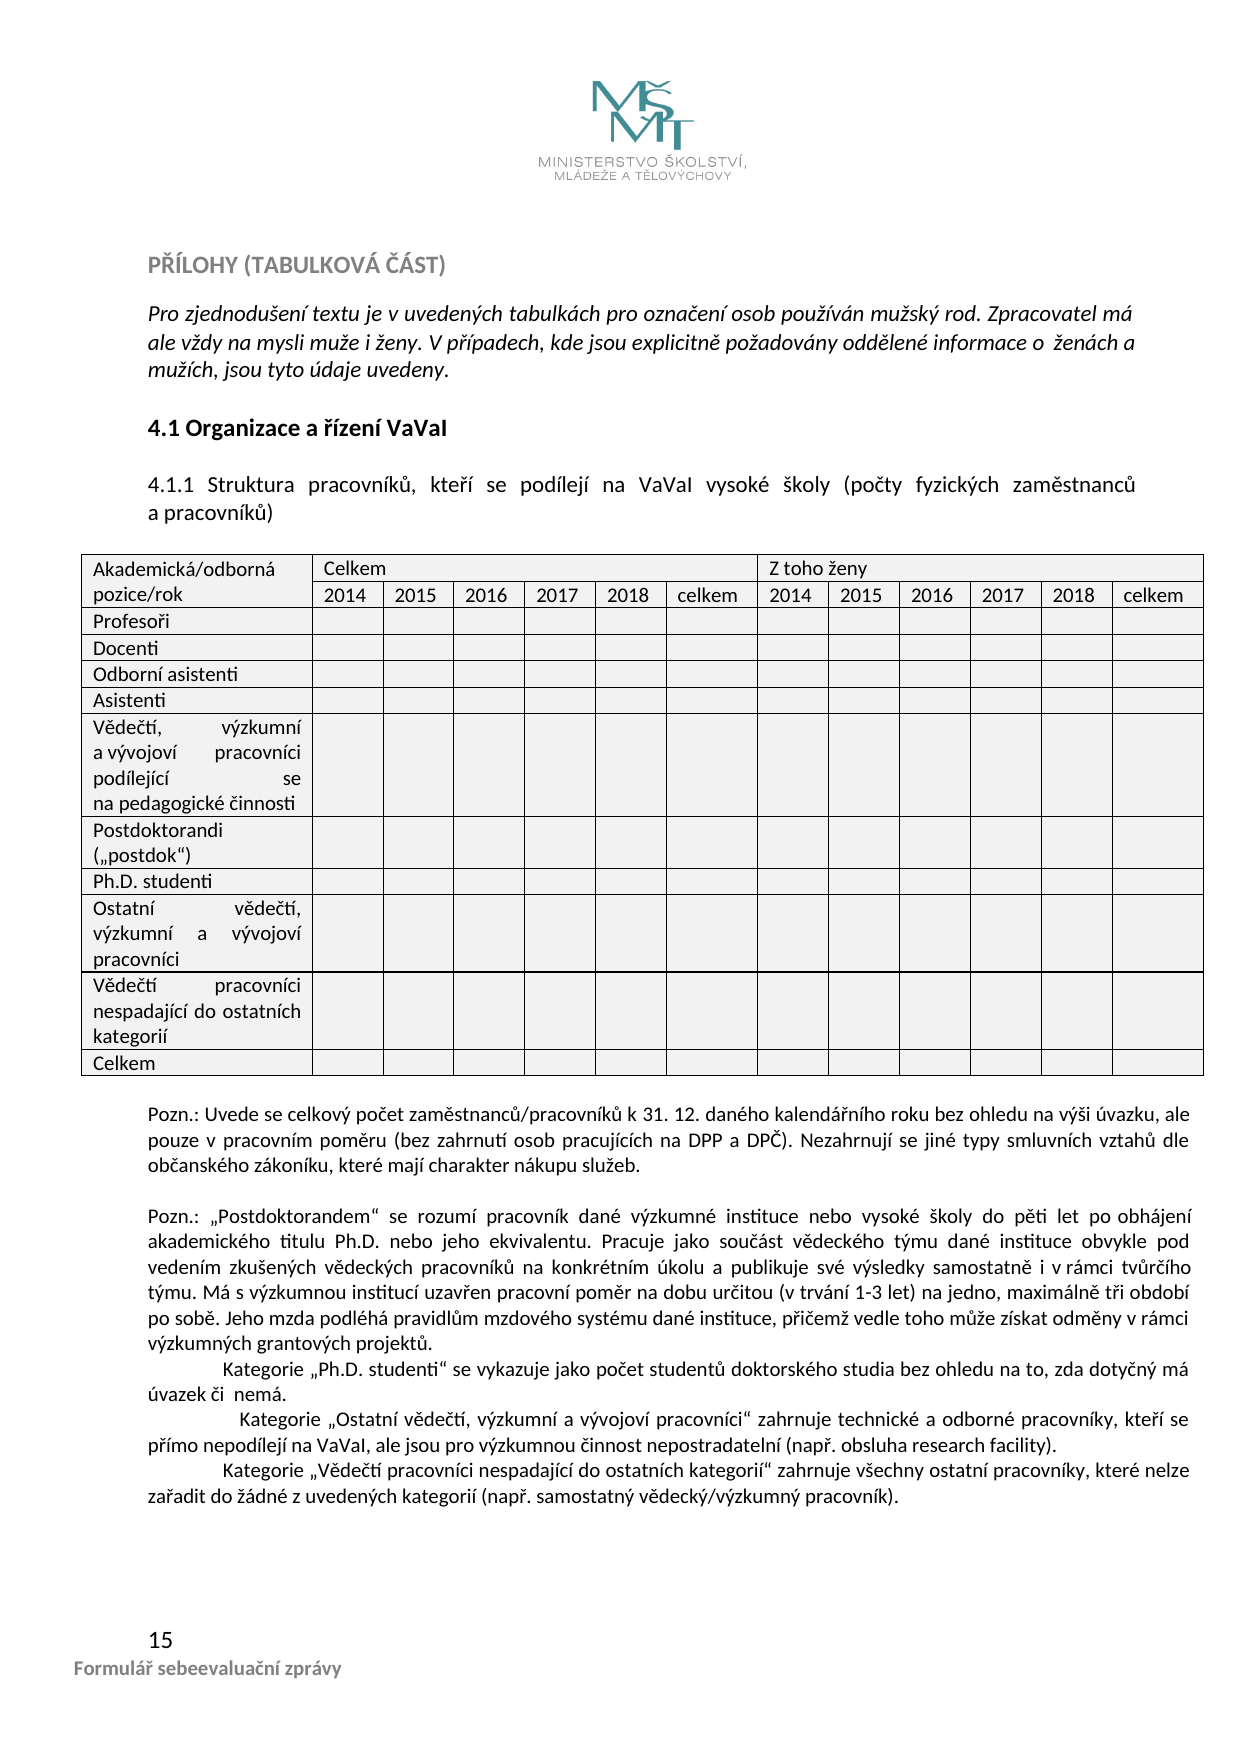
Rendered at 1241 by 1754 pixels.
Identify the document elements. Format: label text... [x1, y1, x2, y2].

table_cell 2015 [829, 582, 899, 607]
table_cell [454, 1050, 524, 1075]
table_cell [1113, 973, 1203, 1049]
table_cell [313, 817, 383, 868]
table_cell [596, 895, 666, 971]
table_cell [454, 895, 524, 971]
table_cell [1042, 817, 1112, 868]
table_cell [667, 635, 757, 660]
table_header Z toho ženy [758, 555, 1203, 581]
table_cell [596, 688, 666, 713]
table_cell [1113, 817, 1203, 868]
table_cell [971, 635, 1041, 660]
text Pozn.: „Postdoktorandem“ se rozumí pracovník dané výzkumné instituce nebo vysoké školy do pěti let po obhájení akademického titulu Ph.D. nebo jeho ekvivalentu. Pracuje jako součást vědeckého týmu dané instituce obvykle pod vedením zkušených vědeckých pracovníků na konkrétním úkolu a publikuje své výsledky samostatně i v rámci tvůrčího týmu. Má s výzkumnou institucí uzavřen pracovní poměr na dobu určitou (v trvání 1-3 let) na jedno, maximálně tři období po sobě. Jeho mzda podléhá pravidlům mzdového systému dané instituce, přičemž vedle toho může získat odměny v rámci výzkumných grantových projektů. [148, 1203, 1191, 1356]
table_cell [454, 714, 524, 816]
table_cell [384, 661, 453, 687]
text Pozn.: Uvede se celkový počet zaměstnanců/pracovníků k 31. 12. daného kalendářního roku bez ohledu na výši úvazku, ale pouze v pracovním poměru (bez zahrnutí osob pracujících na DPP a DPČ). Nezahrnují se jiné typy smluvních vztahů dle občanského zákoníku, které mají charakter nákupu služeb. [148, 1102, 1191, 1178]
table_cell [971, 895, 1041, 971]
table_cell [525, 817, 595, 868]
table_cell Ph.D. studenti [82, 869, 312, 894]
table_cell [758, 869, 828, 894]
table_cell [667, 817, 757, 868]
table_cell [525, 869, 595, 894]
table_cell [384, 1050, 453, 1075]
table_cell [384, 817, 453, 868]
table_cell [667, 869, 757, 894]
table_cell [454, 869, 524, 894]
table_cell Odborní asistenti [82, 661, 312, 687]
table_cell [829, 714, 899, 816]
table_cell [667, 608, 757, 634]
text Pro zjednodušení textu je v uvedených tabulkách pro označení osob používán mužský rod. Zpracovatel má ale vždy na mysli muže i ženy. V případech, kde jsou explicitně požadovány oddělené informace o ženách a mužích, jsou tyto údaje uvedeny. [148, 299, 1138, 384]
table_cell [829, 1050, 899, 1075]
table_cell [596, 973, 666, 1049]
table_cell [1042, 714, 1112, 816]
table_cell [758, 817, 828, 868]
table_cell Docenti [82, 635, 312, 660]
table_cell [971, 817, 1041, 868]
table_cell [971, 1050, 1041, 1075]
table_cell [313, 895, 383, 971]
table_cell 2017 [971, 582, 1041, 607]
table_cell Asistenti [82, 688, 312, 713]
table_cell [829, 661, 899, 687]
table_cell [454, 817, 524, 868]
table_cell [971, 608, 1041, 634]
table_cell [1042, 869, 1112, 894]
table_cell 2016 [900, 582, 970, 607]
table_cell [758, 973, 828, 1049]
table_cell [1113, 1050, 1203, 1075]
picture [528, 73, 757, 188]
table_cell [971, 714, 1041, 816]
table_cell [525, 688, 595, 713]
table_cell [596, 869, 666, 894]
table_cell Profesoři [82, 608, 312, 634]
table_cell Vědečtí, výzkumní a vývojoví pracovníci podílející se na pedagogické činnosti [82, 714, 312, 816]
table_cell [900, 973, 970, 1049]
table_cell [667, 895, 757, 971]
table_cell [525, 895, 595, 971]
table_cell [313, 1050, 383, 1075]
table_cell [1113, 635, 1203, 660]
table_cell [525, 714, 595, 816]
table_cell [1113, 688, 1203, 713]
table_cell [384, 688, 453, 713]
table_cell [900, 817, 970, 868]
table_cell [596, 817, 666, 868]
table_cell [971, 869, 1041, 894]
table_cell 2018 [1042, 582, 1112, 607]
table_cell 2015 [384, 582, 453, 607]
table_cell [313, 688, 383, 713]
table_cell [829, 817, 899, 868]
table_cell [900, 895, 970, 971]
table_cell [829, 688, 899, 713]
table_cell [454, 661, 524, 687]
table_cell [1042, 973, 1112, 1049]
table_cell [971, 661, 1041, 687]
table_cell [1113, 714, 1203, 816]
table_cell [1042, 688, 1112, 713]
table_cell Ostatní vědečtí, výzkumní a vývojoví pracovníci [82, 895, 312, 971]
text Kategorie „Ph.D. studenti“ se vykazuje jako počet studentů doktorského studia bez ohledu na to, zda dotyčný má úvazek či nemá. [148, 1356, 1191, 1407]
table_cell [1042, 1050, 1112, 1075]
table_cell [454, 608, 524, 634]
table_cell [525, 635, 595, 660]
text 4.1.1 Struktura pracovníků, kteří se podílejí na VaVaI vysoké školy (počty fyzických zaměstnanců a pracovníků) [148, 470, 1138, 526]
table_cell [900, 869, 970, 894]
table_cell [829, 895, 899, 971]
text Kategorie „Ostatní vědečtí, výzkumní a vývojoví pracovníci“ zahrnuje technické a odborné pracovníky, kteří se přímo nepodílejí na VaVaI, ale jsou pro výzkumnou činnost nepostradatelní (např. obsluha research facility). [148, 1407, 1191, 1457]
table_cell [1042, 635, 1112, 660]
table_cell [384, 973, 453, 1049]
table_cell [758, 895, 828, 971]
table_cell [1042, 895, 1112, 971]
table_cell [596, 608, 666, 634]
table_cell [384, 895, 453, 971]
table_cell [1042, 661, 1112, 687]
table_cell 2018 [596, 582, 666, 607]
table_cell [454, 635, 524, 660]
table_cell [313, 714, 383, 816]
table_cell [971, 973, 1041, 1049]
table_cell [758, 714, 828, 816]
table_cell [900, 661, 970, 687]
text Kategorie „Vědečtí pracovníci nespadající do ostatních kategorií“ zahrnuje všechny ostatní pracovníky, které nelze zařadit do žádné z uvedených kategorií (např. samostatný vědecký/výzkumný pracovník). [148, 1457, 1191, 1508]
table_cell [667, 1050, 757, 1075]
table_cell [384, 608, 453, 634]
table_cell celkem [1113, 582, 1203, 607]
table_cell Vědečtí pracovníci nespadající do ostatních kategorií [82, 973, 312, 1049]
table_cell 2017 [525, 582, 595, 607]
table_cell [1113, 895, 1203, 971]
table_cell [758, 635, 828, 660]
table_cell [758, 661, 828, 687]
table_cell [1113, 661, 1203, 687]
table_cell [758, 1050, 828, 1075]
table_cell [596, 1050, 666, 1075]
table_cell [900, 1050, 970, 1075]
table_cell Celkem [82, 1050, 312, 1075]
table_cell [900, 688, 970, 713]
table_cell [596, 714, 666, 816]
table_cell [384, 714, 453, 816]
table_cell [313, 635, 383, 660]
table_cell [313, 869, 383, 894]
table_cell celkem [667, 582, 757, 607]
table_cell 2014 [758, 582, 828, 607]
table_cell [758, 688, 828, 713]
table_cell [971, 688, 1041, 713]
table_header Akademická/odborná pozice/rok [82, 555, 312, 607]
table_cell [667, 714, 757, 816]
table_cell [900, 714, 970, 816]
table_cell [667, 688, 757, 713]
table_cell [525, 608, 595, 634]
table_cell [1042, 608, 1112, 634]
table_cell [667, 973, 757, 1049]
table_cell [384, 635, 453, 660]
table_cell [829, 869, 899, 894]
table_cell [829, 635, 899, 660]
table_cell [596, 661, 666, 687]
table_cell [313, 661, 383, 687]
table_cell Postdoktorandi („postdok“) [82, 817, 312, 868]
table_cell [758, 608, 828, 634]
table_cell [667, 661, 757, 687]
table_cell [525, 661, 595, 687]
table_cell [829, 973, 899, 1049]
text 4.1 Organizace a řízení VaVaI [148, 412, 1138, 442]
table_cell [384, 869, 453, 894]
table_cell [525, 973, 595, 1049]
table_cell [454, 688, 524, 713]
text Odkazy v HTML na podpůrné dokumenty:PŘÍLOHY (TABULKOVÁ ČÁST) [148, 249, 1138, 279]
table_cell [900, 608, 970, 634]
table_cell [1113, 608, 1203, 634]
table_cell 2014 [313, 582, 383, 607]
table_cell [829, 608, 899, 634]
table_cell [1113, 869, 1203, 894]
table_cell [313, 608, 383, 634]
table_cell [900, 635, 970, 660]
table_header Celkem [313, 555, 757, 581]
table_cell [596, 635, 666, 660]
table_cell [454, 973, 524, 1049]
table_cell 2016 [454, 582, 524, 607]
table_cell [313, 973, 383, 1049]
table_cell [525, 1050, 595, 1075]
